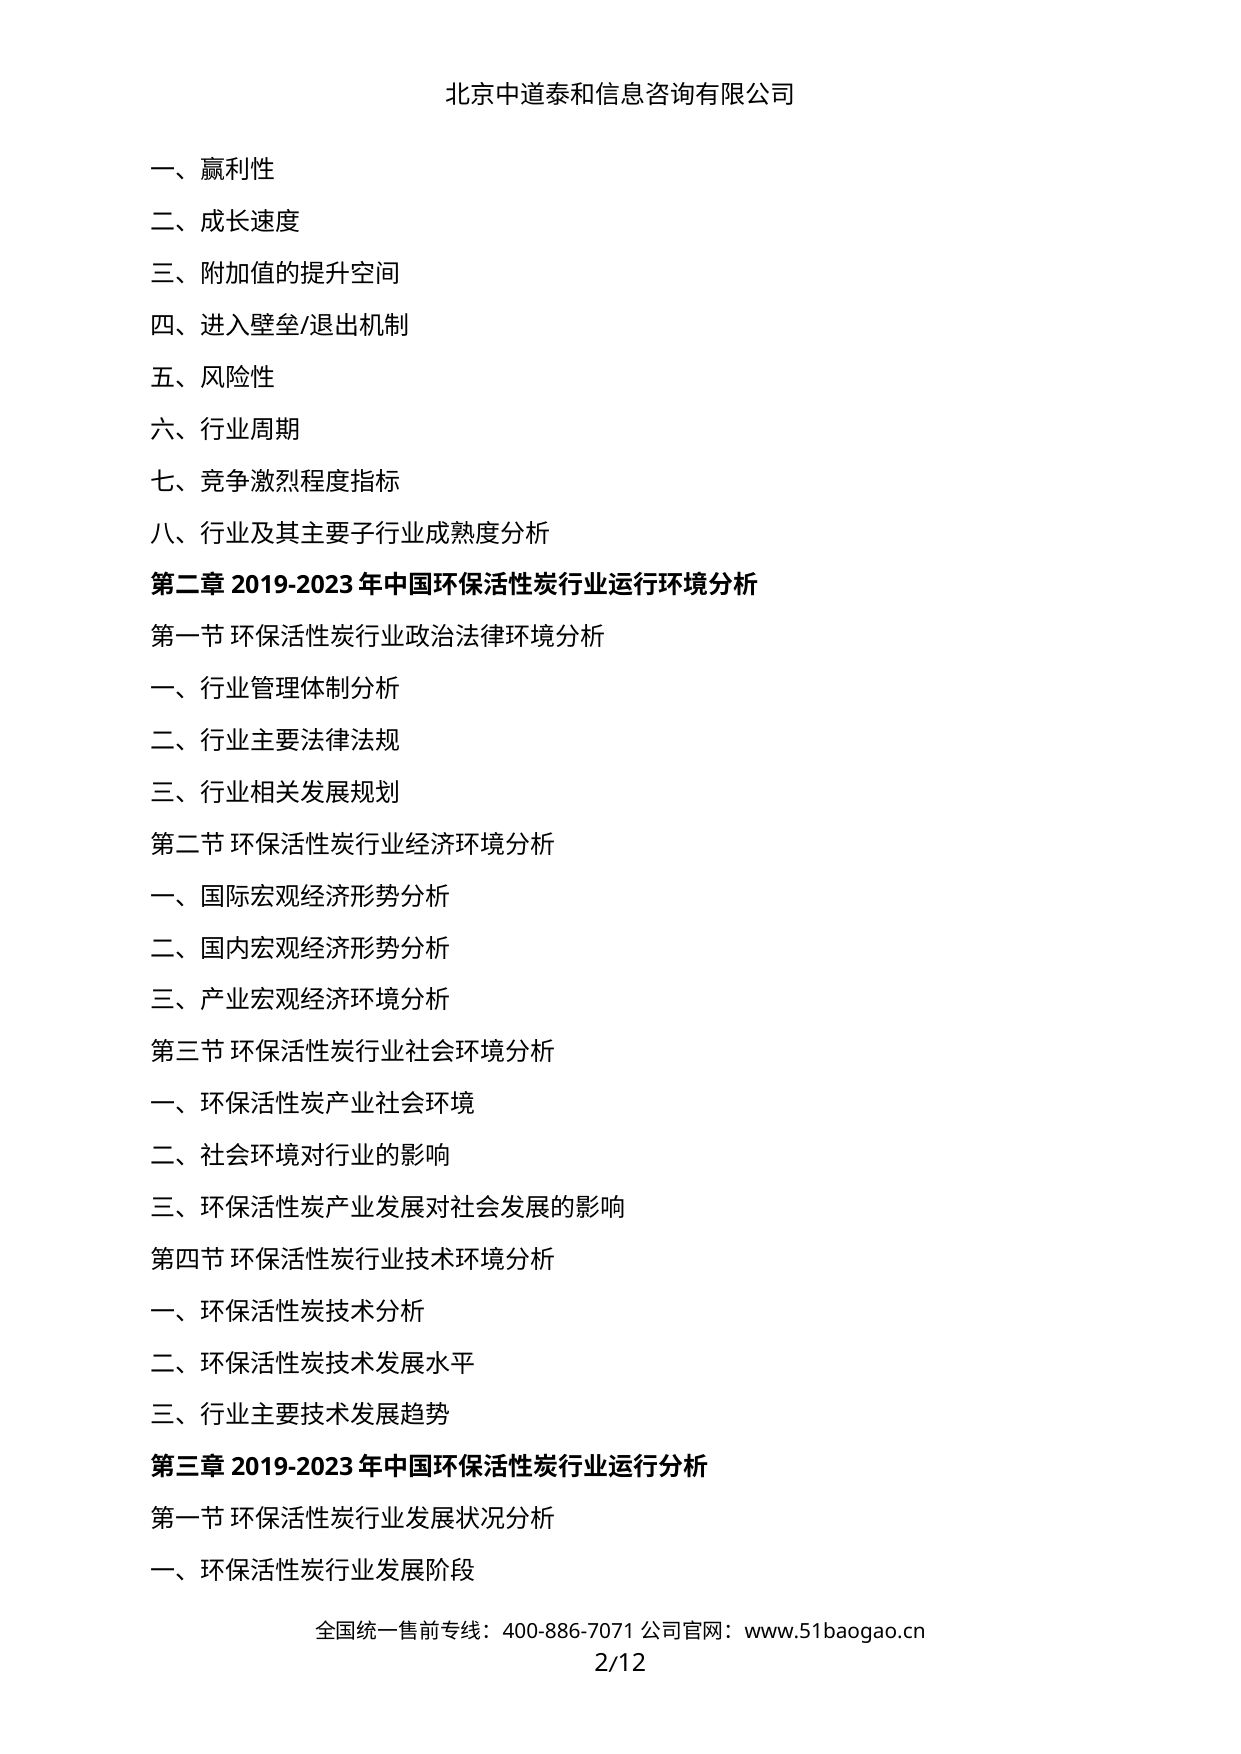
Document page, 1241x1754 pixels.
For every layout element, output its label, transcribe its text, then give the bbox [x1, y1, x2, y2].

text 二、成长速度 [150, 202, 1090, 238]
text 三、行业主要技术发展趋势 [150, 1395, 1090, 1431]
text 第一节 环保活性炭行业发展状况分析 [150, 1499, 1090, 1535]
text 一、环保活性炭产业社会环境 [150, 1084, 1090, 1120]
text 五、风险性 [150, 357, 1090, 394]
text 二、国内宏观经济形势分析 [150, 928, 1090, 964]
text 第二节 环保活性炭行业经济环境分析 [150, 824, 1090, 861]
text 七、竞争激烈程度指标 [150, 461, 1090, 497]
text 六、行业周期 [150, 409, 1090, 446]
text 第一节 环保活性炭行业政治法律环境分析 [150, 617, 1090, 653]
text 四、进入壁垒/退出机制 [150, 306, 1090, 342]
text 三、附加值的提升空间 [150, 254, 1090, 290]
text 二、环保活性炭技术发展水平 [150, 1343, 1090, 1379]
text 第三章 2019-2023年中国环保活性炭行业运行分析 [150, 1447, 1090, 1483]
text 三、行业相关发展规划 [150, 772, 1090, 809]
text 八、行业及其主要子行业成熟度分析 [150, 513, 1090, 549]
text 一、赢利性 [150, 150, 1090, 186]
text 三、产业宏观经济环境分析 [150, 980, 1090, 1016]
text 二、行业主要法律法规 [150, 721, 1090, 757]
text 三、环保活性炭产业发展对社会发展的影响 [150, 1187, 1090, 1224]
text 一、行业管理体制分析 [150, 669, 1090, 705]
text 第三节 环保活性炭行业社会环境分析 [150, 1032, 1090, 1068]
text 第二章 2019-2023年中国环保活性炭行业运行环境分析 [150, 565, 1090, 601]
text 第四节 环保活性炭行业技术环境分析 [150, 1239, 1090, 1276]
text 二、社会环境对行业的影响 [150, 1136, 1090, 1172]
text 一、环保活性炭行业发展阶段 [150, 1551, 1090, 1587]
text 一、环保活性炭技术分析 [150, 1291, 1090, 1327]
text 一、国际宏观经济形势分析 [150, 876, 1090, 912]
